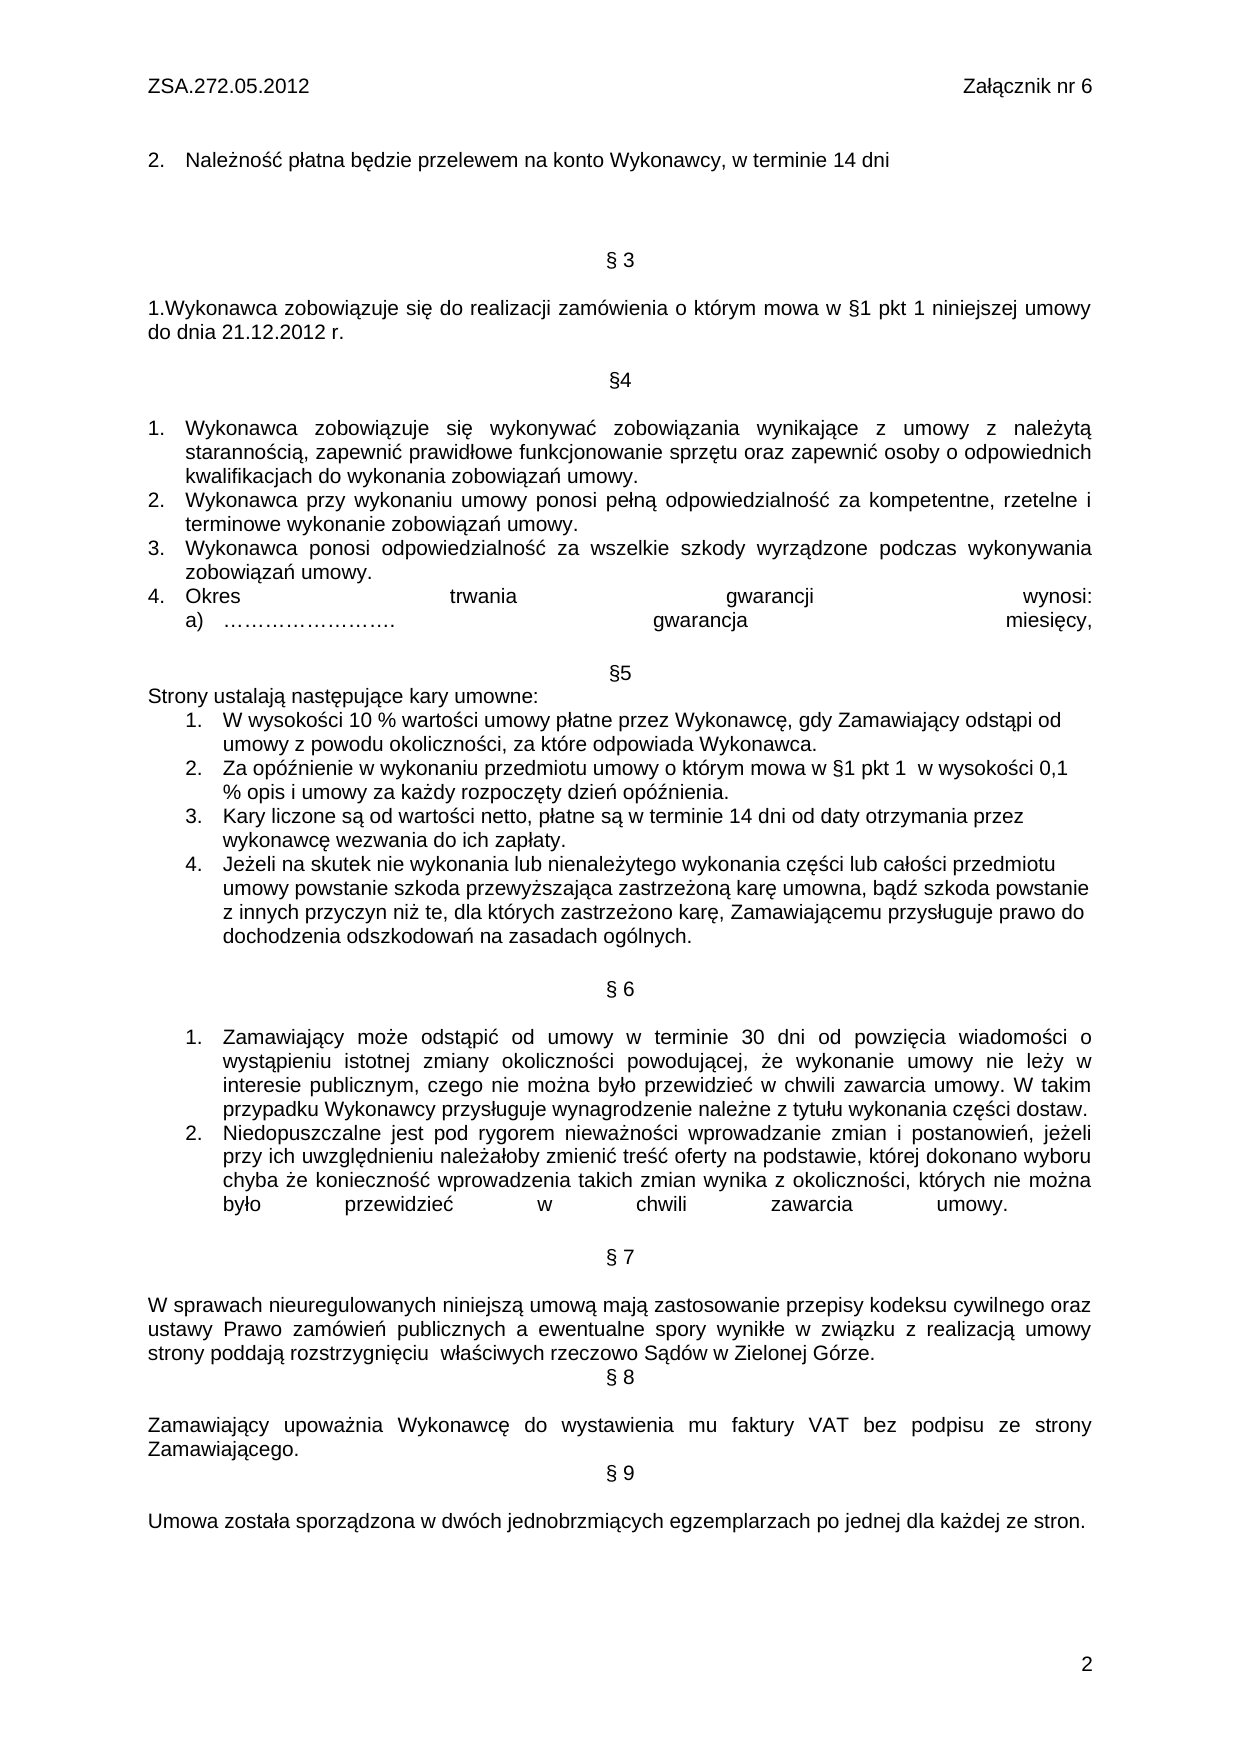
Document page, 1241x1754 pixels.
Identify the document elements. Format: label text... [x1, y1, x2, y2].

text Strony ustalają następujące kary umowne: [148, 684, 1093, 708]
list Zamawiający może odstąpić od umowy w terminie 30 dni od powzięcia wiadomości o wystąpieniu istotnej zmiany okoliczności powodującej, że wykonanie umowy nie leży w interesie publicznym, czego nie można było przewidzieć w chwili zawarcia umowy. W takim przypadku Wykonawcy przysługuje wynagrodzenie należne z tytułu wykonania części dostaw. [185, 1024, 1093, 1120]
list Kary liczone są od wartości netto, płatne są w terminie 14 dni od daty otrzymania przez wykonawcę wezwania do ich zapłaty. [185, 804, 1093, 852]
list Wykonawca przy wykonaniu umowy ponosi pełną odpowiedzialność za kompetentne, rzetelne i terminowe wykonanie zobowiązań umowy. [148, 488, 1093, 536]
list Okres trwania gwarancji wynosi: a) ……………………. gwarancja miesięcy, [148, 584, 1093, 660]
list Wykonawca ponosi odpowiedzialność za wszelkie szkody wyrządzone podczas wykonywania zobowiązań umowy. [148, 536, 1093, 584]
text Umowa została sporządzona w dwóch jednobrzmiących egzemplarzach po jednej dla każdej ze stron. [148, 1508, 1093, 1532]
text § 7 [148, 1245, 1093, 1269]
text § 8 [148, 1365, 1093, 1389]
text § 9 [148, 1461, 1093, 1484]
text Zamawiający upoważnia Wykonawcę do wystawienia mu faktury VAT bez podpisu ze strony Zamawiającego. [148, 1413, 1093, 1461]
list Niedopuszczalne jest pod rygorem nieważności wprowadzanie zmian i postanowień, jeżeli przy ich uwzględnieniu należałoby zmienić treść oferty na podstawie, której dokonano wyboru chyba że konieczność wprowadzenia takich zmian wynika z okoliczności, których nie można było przewidzieć w chwili zawarcia umowy. [185, 1120, 1093, 1245]
text §5 [148, 660, 1093, 684]
subtitle W sprawach nieuregulowanych niniejszą umową mają zastosowanie przepisy kodeksu cywilnego oraz ustawy Prawo zamówień publicznych a ewentualne spory wynikłe w związku z realizacją umowy strony poddają rozstrzygnięciu właściwych rzeczowo Sądów w Zielonej Górze. [148, 1293, 1093, 1365]
list Należność płatna będzie przelewem na konto Wykonawcy, w terminie 14 dni [148, 148, 1093, 200]
list Wykonawca zobowiązuje się wykonywać zobowiązania wynikające z umowy z należytą starannością, zapewnić prawidłowe funkcjonowanie sprzętu oraz zapewnić osoby o odpowiednich kwalifikacjach do wykonania zobowiązań umowy. [148, 416, 1093, 488]
text § 3 [148, 248, 1093, 272]
list Za opóźnienie w wykonaniu przedmiotu umowy o którym mowa w §1 pkt 1 w wysokości 0,1 % opis i umowy za każdy rozpoczęty dzień opóźnienia. [185, 756, 1093, 804]
text 1.Wykonawca zobowiązuje się do realizacji zamówienia o którym mowa w §1 pkt 1 niniejszej umowy do dnia 21.12.2012 r. [148, 296, 1093, 344]
text §4 [148, 368, 1093, 392]
text § 6 [148, 977, 1093, 1001]
list W wysokości 10 % wartości umowy płatne przez Wykonawcę, gdy Zamawiający odstąpi od umowy z powodu okoliczności, za które odpowiada Wykonawca. [185, 708, 1093, 756]
list Jeżeli na skutek nie wykonania lub nienależytego wykonania części lub całości przedmiotu umowy powstanie szkoda przewyższająca zastrzeżoną karę umowna, bądź szkoda powstanie z innych przyczyn niż te, dla których zastrzeżono karę, Zamawiającemu przysługuje prawo do dochodzenia odszkodowań na zasadach ogólnych. [185, 852, 1093, 977]
